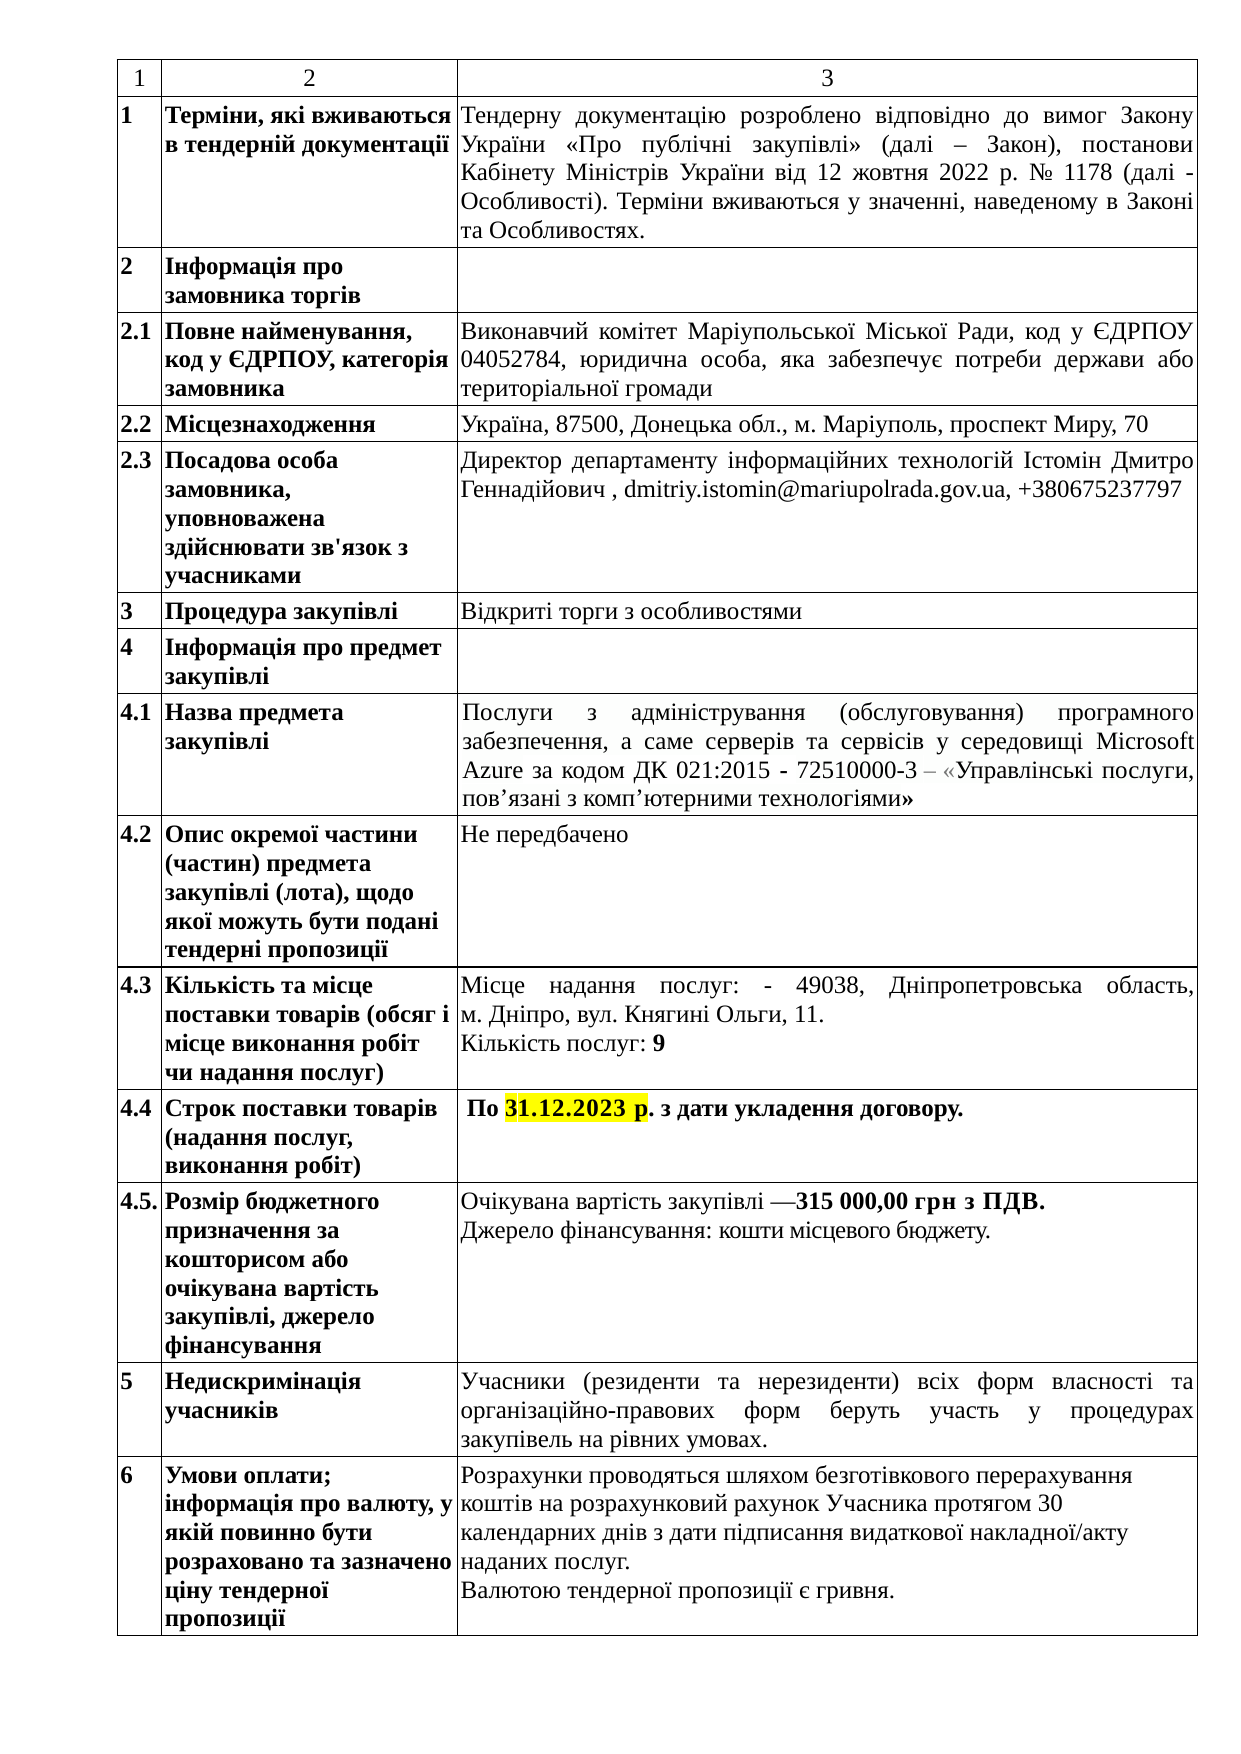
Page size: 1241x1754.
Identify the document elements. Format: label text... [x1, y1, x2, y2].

table_cell 3 [458, 60, 1197, 96]
table_cell Місцезнаходження [162, 406, 457, 441]
table_cell 6 [118, 1457, 161, 1635]
table_cell Послуги з адміністрування (обслуговування) програмного забезпечення, а саме серверів та сервісів у середовищі Microsoft Azure за кодом ДК 021:2015 - 72510000-3 – «Управлінські послуги, пов’язані з комп’ютерними технологіями» [458, 694, 1197, 815]
table_cell 4 [118, 629, 161, 693]
table_cell 3 [118, 593, 161, 628]
table_cell Опис окремої частини (частин) предмета закупівлі (лота), щодо якої можуть бути подані тендерні пропозиції [162, 816, 457, 966]
table_cell 4.1 [118, 694, 161, 815]
table_cell Виконавчий комітет Маріупольської Міської Ради, код у ЄДРПОУ 04052784, юридична особа, яка забезпечує потреби держави або територіальної громади [458, 313, 1197, 405]
table_cell Очікувана вартість закупівлі —315 000,00 грн з ПДВ. Джерело фінансування: кошти місцевого бюджету. [458, 1183, 1197, 1362]
table_cell 2.2 [118, 406, 161, 441]
table_cell 4.3 [118, 968, 161, 1089]
table_cell 2 [118, 248, 161, 312]
table_cell Повне найменування, код у ЄДРПОУ, категорія замовника [162, 313, 457, 405]
table_cell 1 [118, 97, 161, 247]
table_cell Недискримінація учасників [162, 1363, 457, 1456]
table_cell Відкриті торги з особливостями [458, 593, 1197, 628]
table_cell Україна, 87500, Донецька обл., м. Маріуполь, проспект Миру, 70 [458, 406, 1197, 441]
table_cell 4.4 [118, 1090, 161, 1182]
table_cell Кількість та місце поставки товарів (обсяг і місце виконання робіт чи надання послуг) [162, 968, 457, 1089]
table_cell Учасники (резиденти та нерезиденти) всіх форм власності та організаційно-правових форм беруть участь у процедурах закупівель на рівних умовах. [458, 1363, 1197, 1456]
table_cell Назва предмета закупівлі [162, 694, 457, 815]
table_cell 2.3 [118, 442, 161, 592]
table_cell Місце надання послуг: - 49038, Дніпропетровська область, м. Дніпро, вул. Княгині Ольги, 11. Кількість послуг: 9 [458, 968, 1197, 1089]
table_cell Розмір бюджетного призначення за кошторисом або очікувана вартість закупівлі, джерело фінансування [162, 1183, 457, 1362]
table_cell Інформація про замовника торгів [162, 248, 457, 312]
table_cell 4.2 [118, 816, 161, 966]
table_cell Тендерну документацію розроблено відповідно до вимог Закону України «Про публічні закупівлі» (далі – Закон), постанови Кабінету Міністрів України від 12 жовтня 2022 р. № 1178 (далі - Особливості). Терміни вживаються у значенні, наведеному в Законі та Особливостях. [458, 97, 1197, 247]
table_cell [458, 1457, 1197, 1635]
table_cell Директор департаменту інформаційних технологій Істомін Дмитро Геннадійович , dmitriy.istomin@mariupolrada.gov.ua, +380675237797 [458, 442, 1197, 592]
table_cell Не передбачено [458, 816, 1197, 966]
table_cell 2.1 [118, 313, 161, 405]
table_cell 4.5. [118, 1183, 161, 1362]
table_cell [162, 1457, 457, 1635]
table_cell 1 [118, 60, 161, 96]
table_cell Інформація про предмет закупівлі [162, 629, 457, 693]
table_cell [458, 248, 1197, 312]
table_cell 5 [118, 1363, 161, 1456]
table_cell 2 [162, 60, 457, 96]
table_cell Посадова особа замовника, уповноважена здійснювати зв'язок з учасниками [162, 442, 457, 592]
table_cell Строк поставки товарів (надання послуг, виконання робіт) [162, 1090, 457, 1182]
table_cell По 31.12.2023 р. з дати укладення договору. [458, 1090, 1197, 1182]
table_cell Терміни, які вживаються в тендерній документації [162, 97, 457, 247]
table_cell Процедура закупівлі [162, 593, 457, 628]
table_cell [458, 629, 1197, 693]
